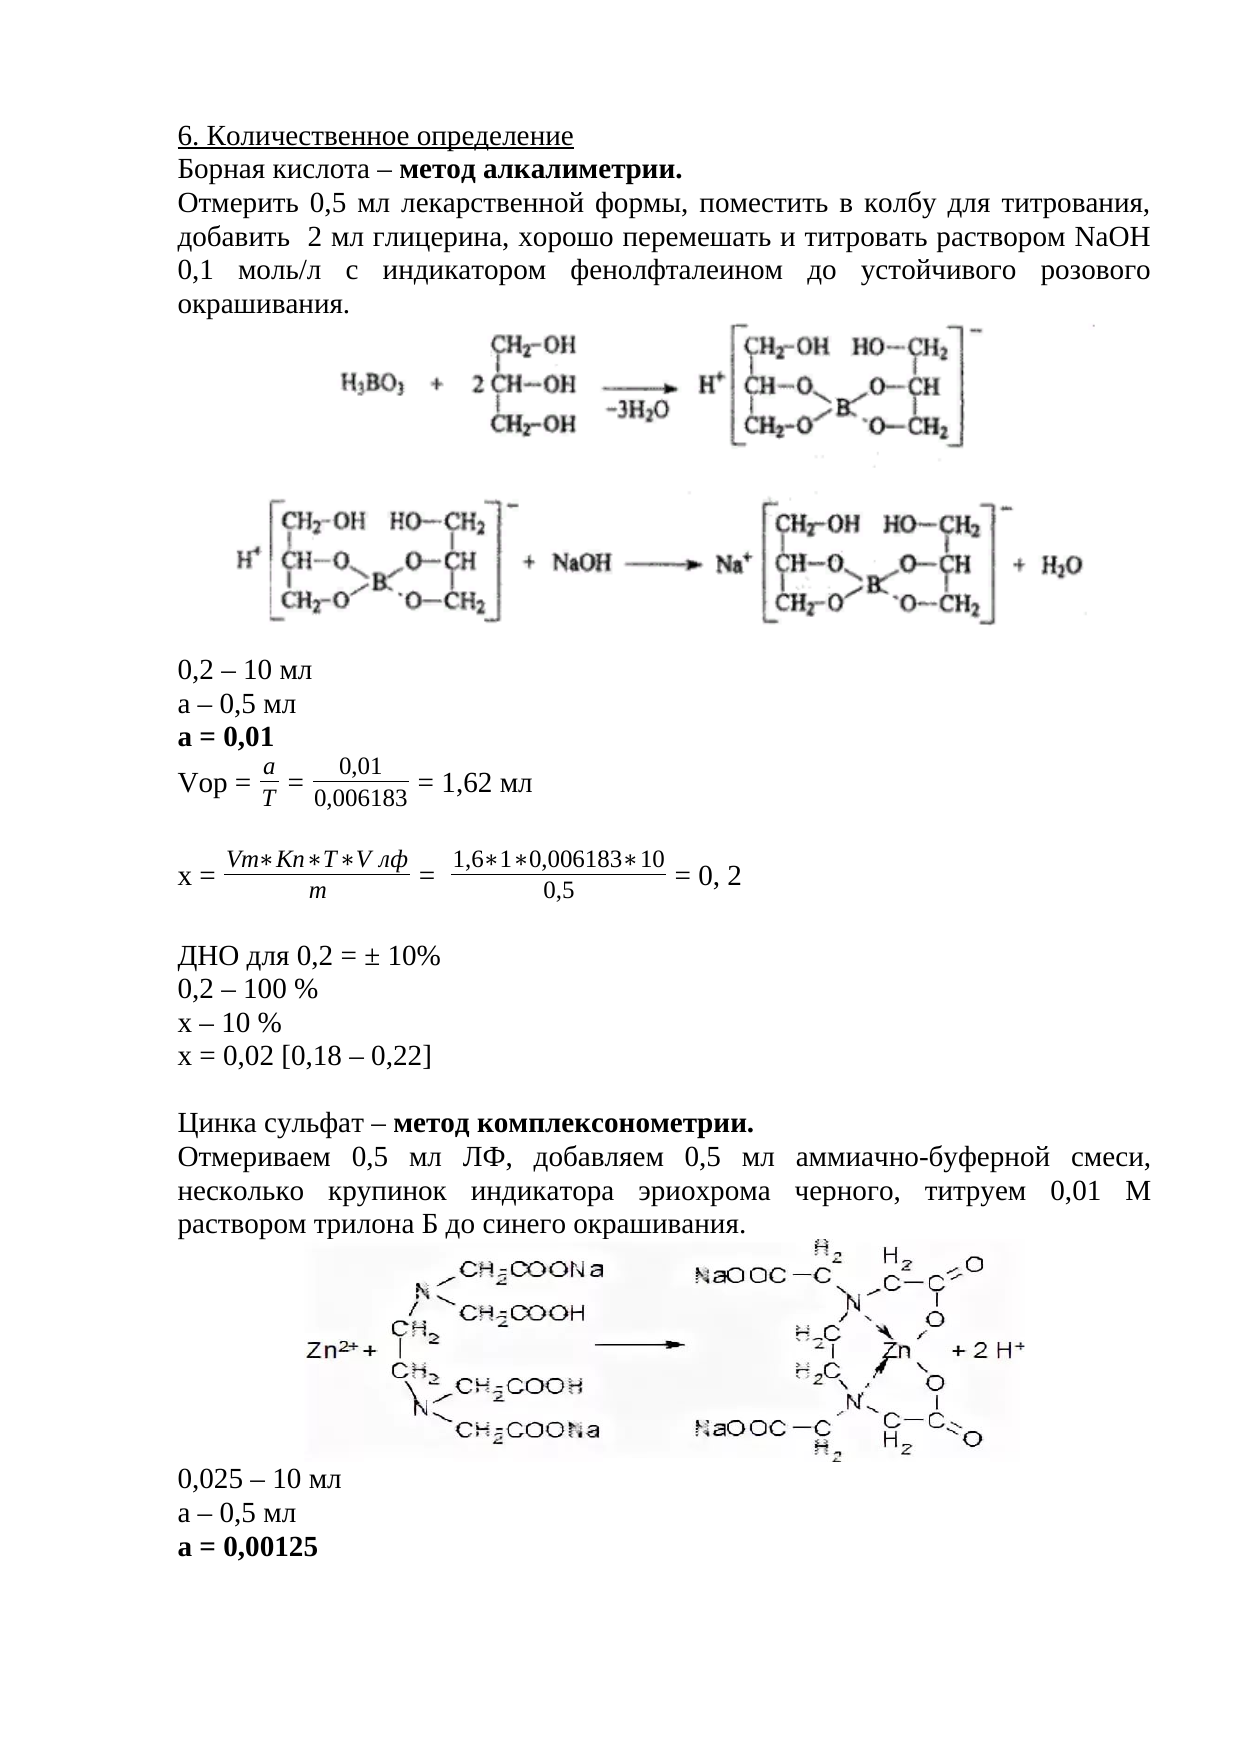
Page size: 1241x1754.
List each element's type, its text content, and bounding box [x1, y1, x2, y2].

text 0,2 – 100 % [177, 971, 1152, 1005]
text а = 0,01 [177, 719, 1152, 753]
text а – 0,5 мл [177, 686, 1152, 719]
text х – 10 % [177, 1005, 1152, 1038]
text а = 0,00125 [177, 1529, 1152, 1562]
text Отмерить 0,5 мл лекарственной формы, поместить в колбу для титрования, добавить 2 мл глицерина, хорошо перемешать и титровать раствором NaOH 0,1 моль/л с индикатором фенолфталеином до устойчивого розового окрашивания. [177, 185, 1152, 319]
picture [231, 319, 1098, 653]
text а – 0,5 мл [177, 1495, 1152, 1529]
text 0,2 – 10 мл [177, 652, 1152, 686]
text Отмериваем 0,5 мл ЛФ, добавляем 0,5 мл аммиачно-буферной смеси, несколько крупинок индикатора эриохрома черного, титруем 0,01 М раствором трилона Б до синего окрашивания. [177, 1139, 1152, 1240]
text Цинка сульфат – метод комплексонометрии. [177, 1106, 1152, 1139]
picture [304, 1239, 1025, 1462]
text ДНО для 0,2 = ± 10% [177, 938, 1152, 971]
text 6. Количественное определение [177, 118, 1152, 152]
text Борная кислота – метод алкалиметрии. [177, 152, 1152, 185]
text 0,025 – 10 мл [177, 1462, 1152, 1495]
text Vор = = = 1,62 мл [177, 753, 1152, 812]
text х = 0,02 [0,18 – 0,22] [177, 1038, 1152, 1072]
text х = = = 0, 2 [177, 845, 1152, 904]
